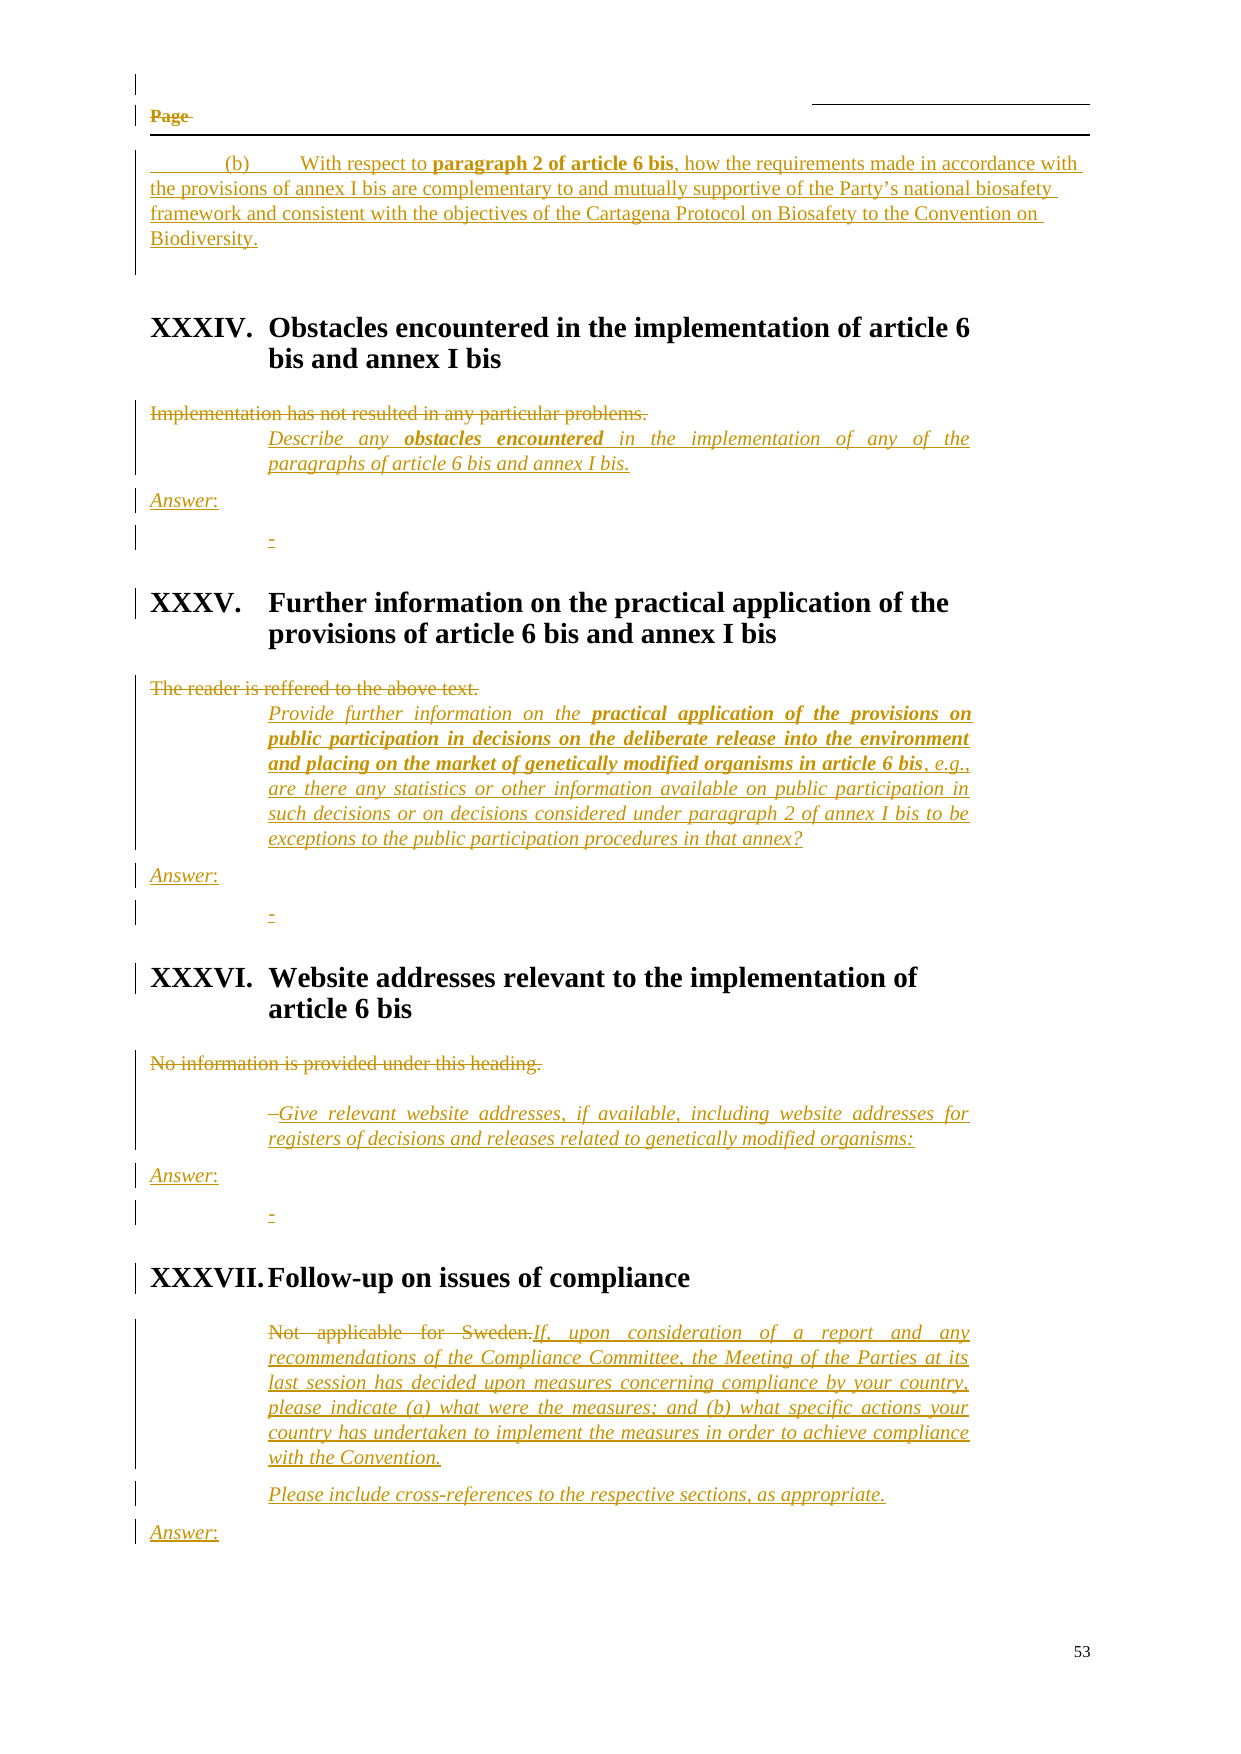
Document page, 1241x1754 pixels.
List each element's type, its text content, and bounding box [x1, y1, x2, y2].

list Follow-up on issues of compliance [150, 1262, 972, 1294]
text XXXIV. Obstacles encountered in the implementation of article 6 bis and annex I bis [150, 312, 972, 375]
text XXXV. Further information on the practical application of the provisions of article 6 bis and annex I bis [150, 587, 972, 650]
text XXXVI. Website addresses relevant to the implementation of article 6 bis [150, 962, 972, 1025]
